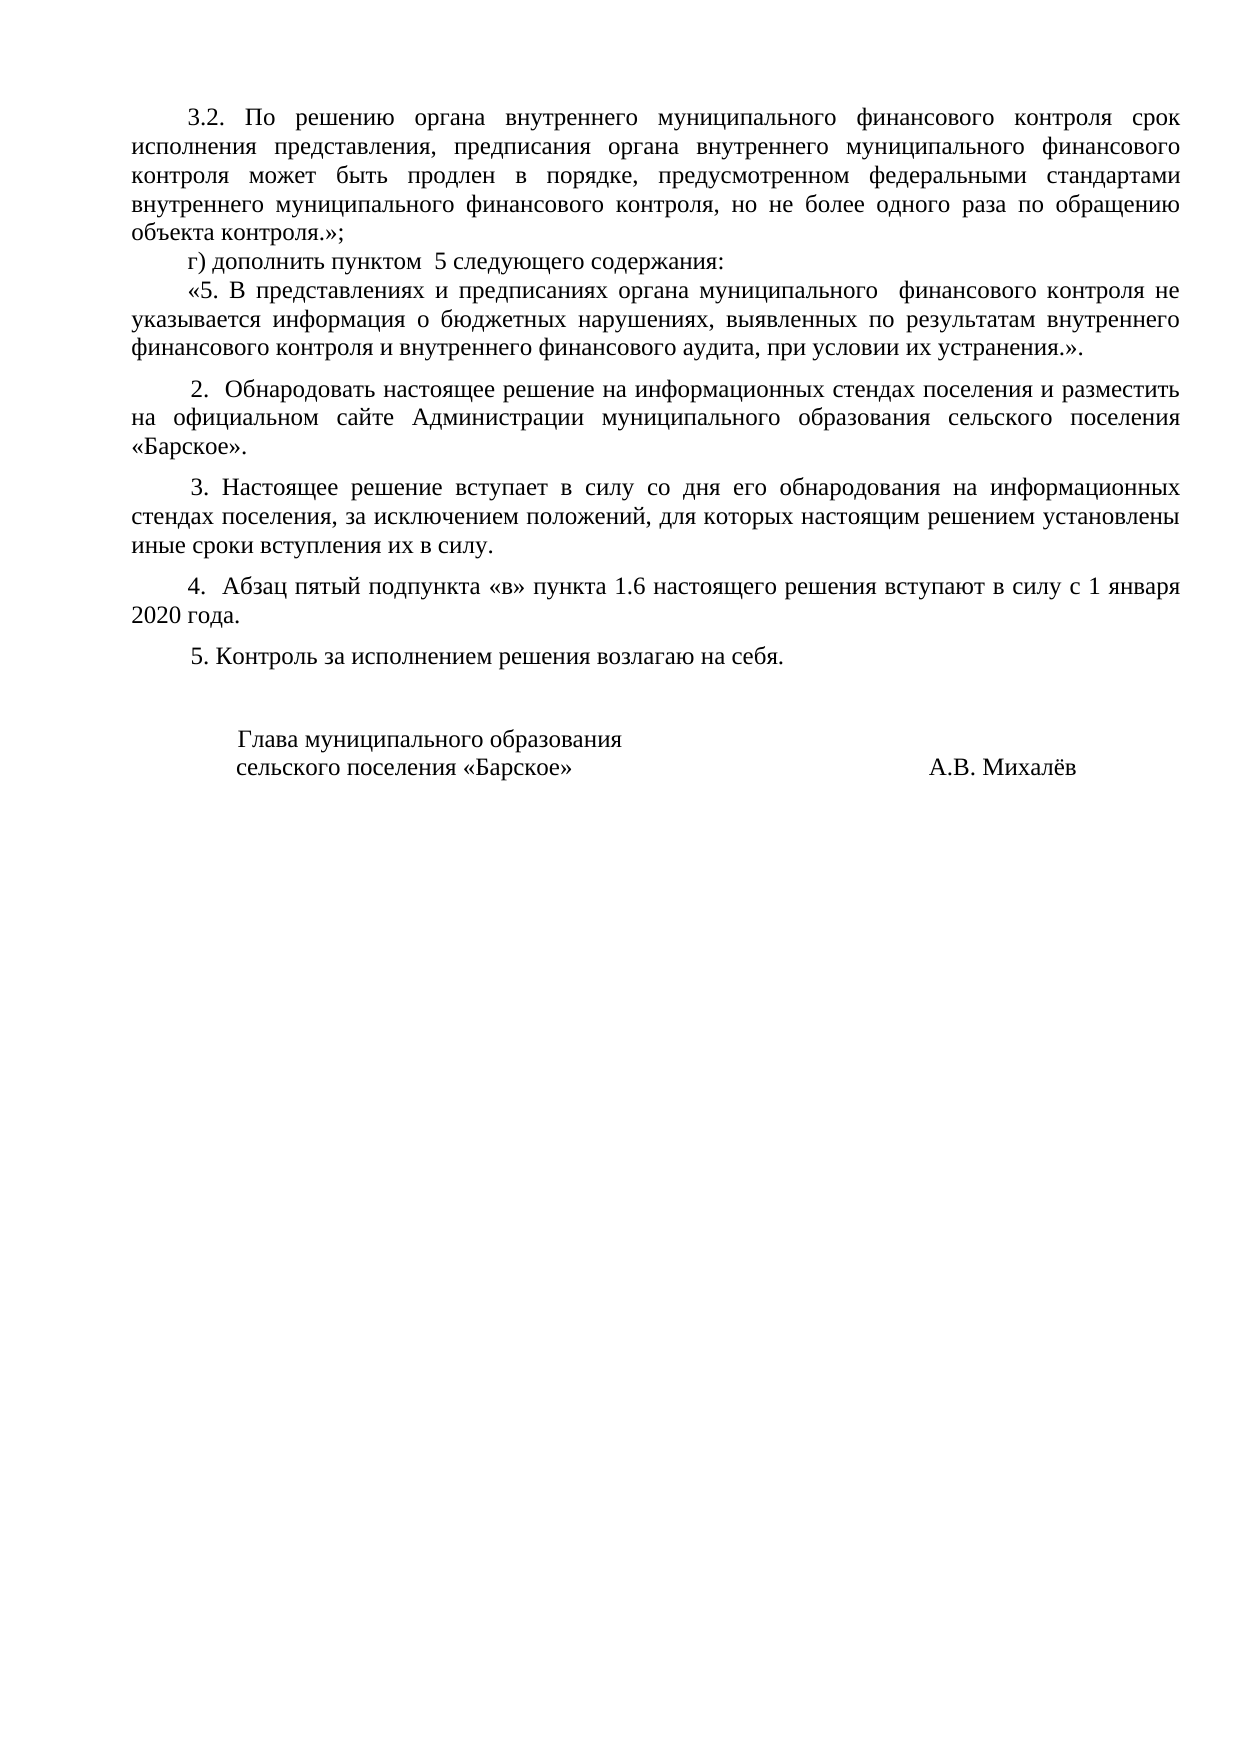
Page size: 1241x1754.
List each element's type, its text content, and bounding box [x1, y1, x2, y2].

text 2. Обнародовать настоящее решение на информационных стендах поселения и разместить на официальном сайте Администрации муниципального образования сельского поселения «Барское». [131, 374, 1181, 460]
text г) дополнить пунктом 5 следующего содержания: [131, 246, 1181, 275]
text 4. Абзац пятый подпункта «в» пункта 1.6 настоящего решения вступают в силу с 1 января 2020 года. [131, 571, 1181, 629]
text Глава муниципального образования [131, 724, 1181, 752]
text 3.2. По решению органа внутреннего муниципального финансового контроля срок исполнения представления, предписания органа внутреннего муниципального финансового контроля может быть продлен в порядке, предусмотренном федеральными стандартами внутреннего муниципального финансового контроля, но не более одного раза по обращению объекта контроля.»; [131, 102, 1181, 246]
text сельского поселения «Барское» А.В. Михалёв [131, 752, 1181, 781]
text 3. Настоящее решение вступает в силу со дня его обнародования на информационных стендах поселения, за исключением положений, для которых настоящим решением установлены иные сроки вступления их в силу. [131, 472, 1181, 559]
text 5. Контроль за исполнением решения возлагаю на себя. [131, 641, 1181, 670]
text «5. В представлениях и предписаниях органа муниципального финансового контроля не указывается информация о бюджетных нарушениях, выявленных по результатам внутреннего финансового контроля и внутреннего финансового аудита, при условии их устранения.». [131, 275, 1181, 361]
